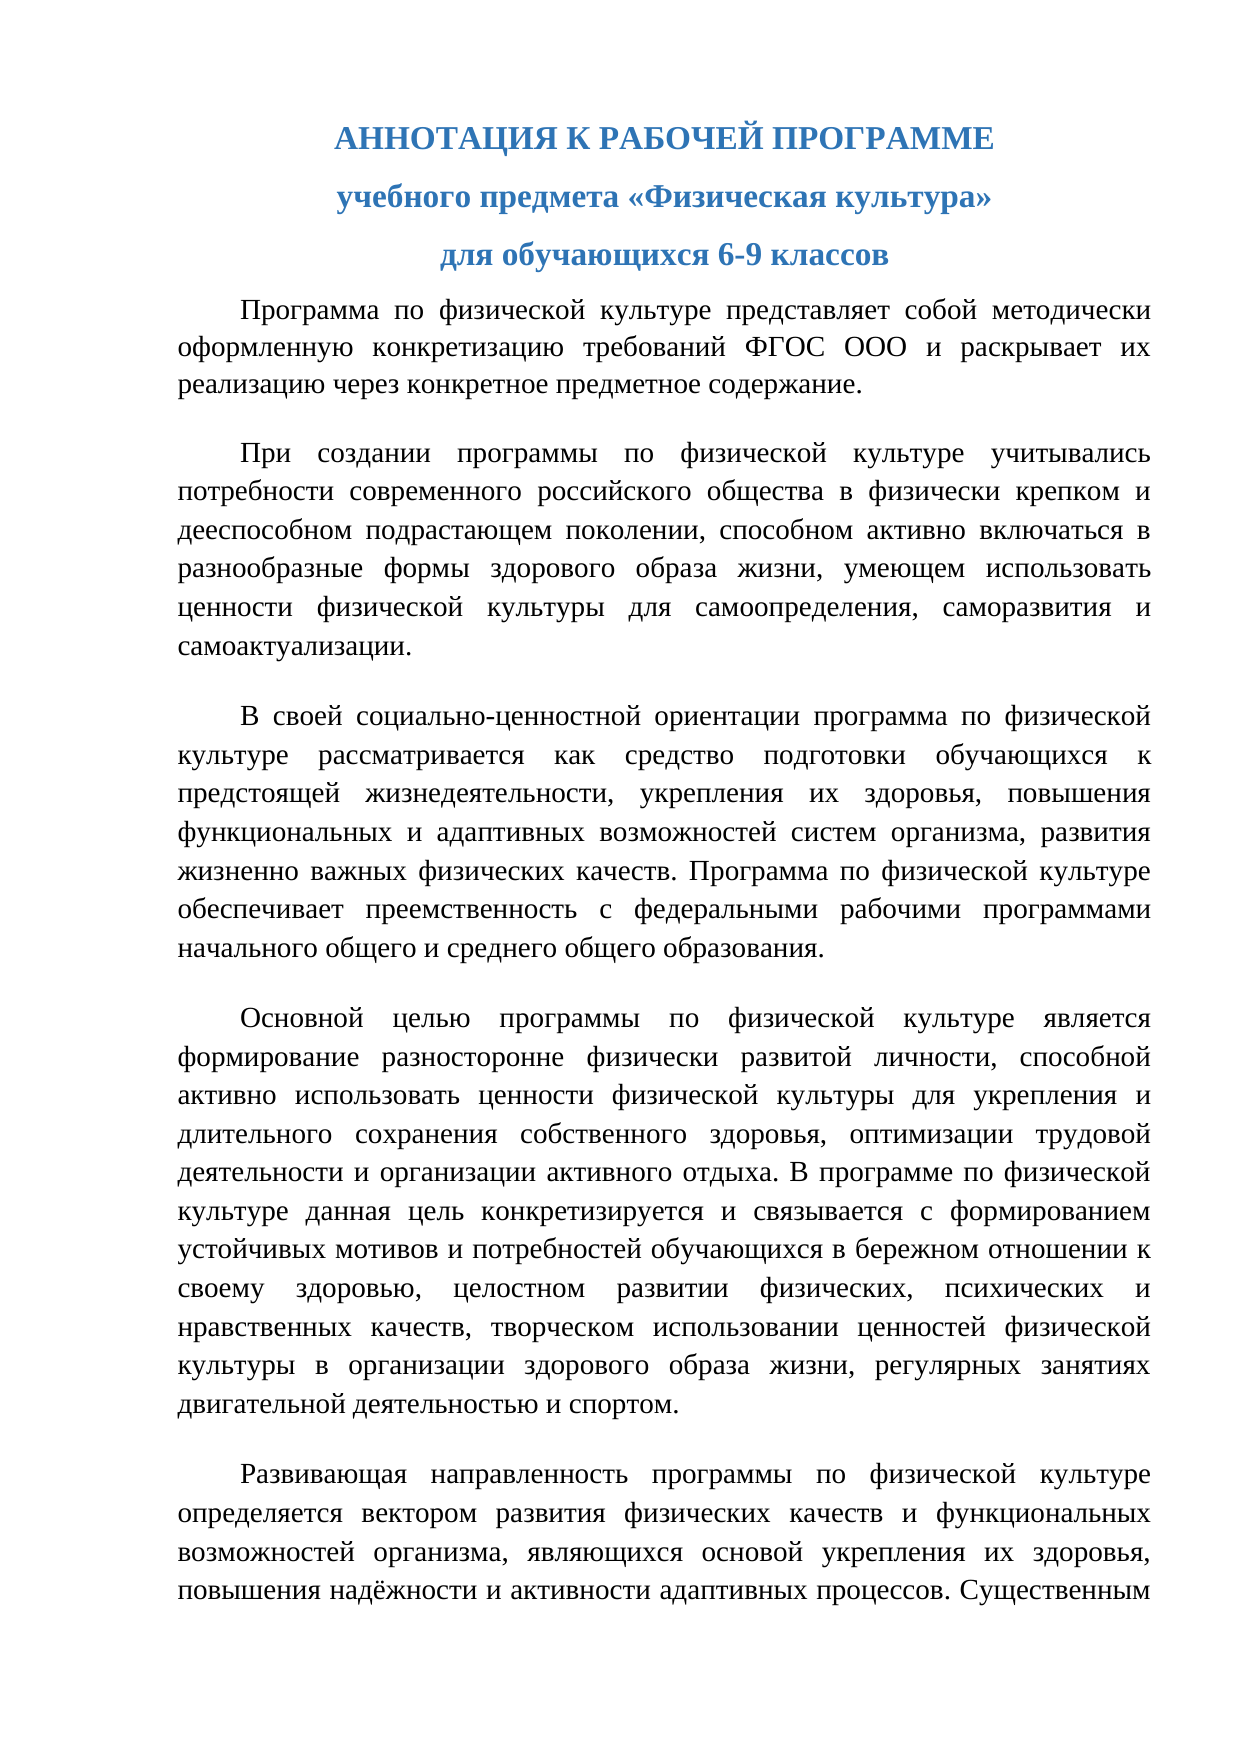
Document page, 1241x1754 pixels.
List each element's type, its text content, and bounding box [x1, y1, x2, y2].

text АННОТАЦИЯ К РАБОЧЕЙ ПРОГРАММЕ [177, 118, 1152, 156]
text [177, 1457, 1152, 1606]
text В своей социально-ценностной ориентации программа по физической культуре рассматривается как средство подготовки обучающихся к предстоящей жизнедеятельности, укрепления их здоровья, повышения функциональных и адаптивных возможностей систем организма, развития жизненно важных физических качеств. Программа по физической культуре обеспечивает преемственность с федеральными рабочими программами начального общего и среднего общего образования. [177, 698, 1152, 963]
text Основной целью программы по физической культуре является формирование разносторонне физически развитой личности, способной активно использовать ценности физической культуры для укрепления и длительного сохранения собственного здоровья, оптимизации трудовой деятельности и организации активного отдыха. В программе по физической культуре данная цель конкретизируется и связывается с формированием устойчивых мотивов и потребностей обучающихся в бережном отношении к своему здоровью, целостном развитии физических, психических и нравственных качеств, творческом использовании ценностей физической культуры в организации здорового образа жизни, регулярных занятиях двигательной деятельностью и спортом. [177, 1000, 1152, 1419]
text учебного предмета «Физическая культура» [177, 176, 1152, 214]
text Программа по физической культуре представляет собой методически оформленную конкретизацию требований ФГОС ООО и раскрывает их реализацию через конкретное предметное содержание. [177, 292, 1152, 399]
text При создании программы по физической культуре учитывались потребности современного российского общества в физически крепком и дееспособном подрастающем поколении, способном активно включаться в разнообразные формы здорового образа жизни, умеющем использовать ценности физической культуры для самоопределения, саморазвития и самоактуализации. [177, 435, 1152, 661]
text для обучающихся 6-9 классов [177, 234, 1152, 272]
